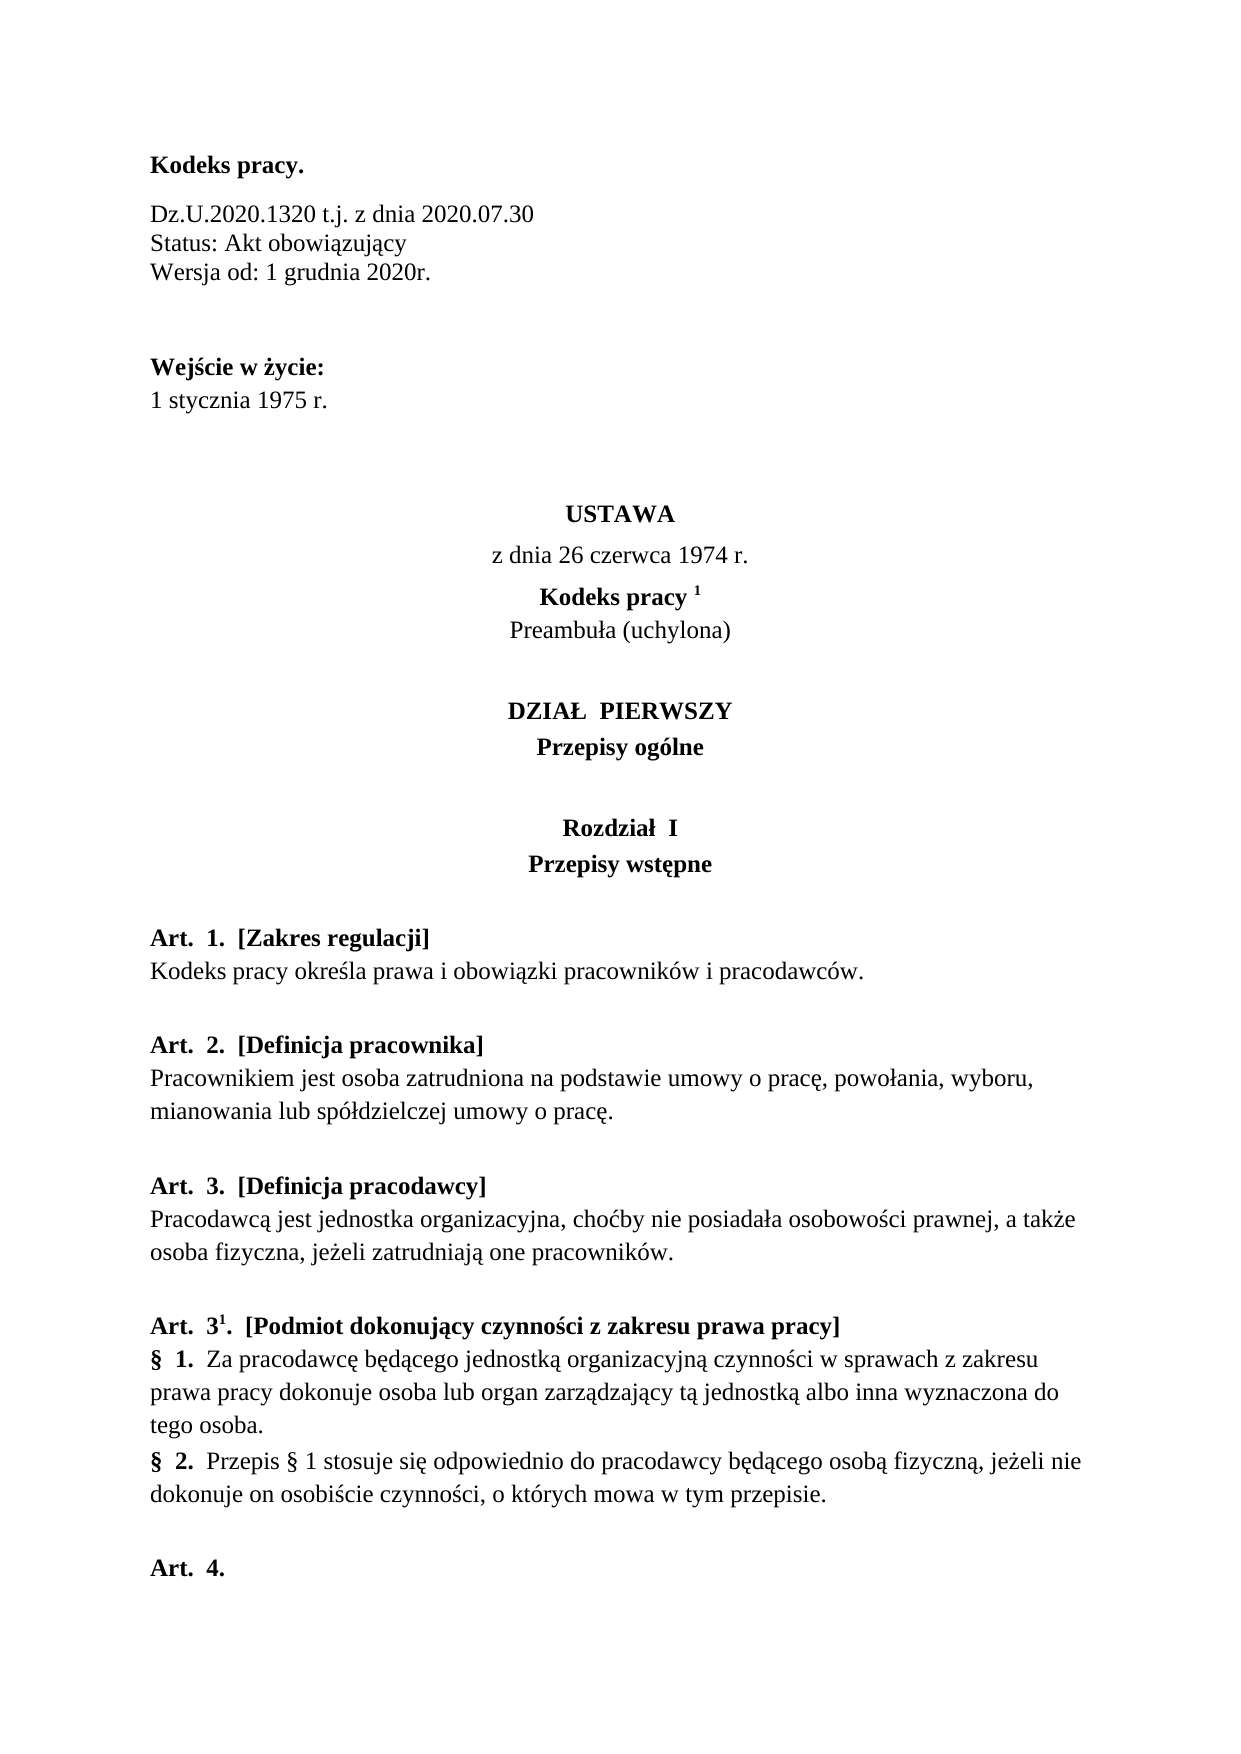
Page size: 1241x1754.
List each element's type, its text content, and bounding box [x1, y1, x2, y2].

text Art. 1. [Zakres regulacji] [150, 923, 1090, 952]
text Wersja od: 1 grudnia 2020r. [150, 257, 1090, 286]
text Pracownikiem jest osoba zatrudniona na podstawie umowy o pracę, powołania, wyboru, mianowania lub spółdzielczej umowy o pracę. [150, 1063, 1090, 1125]
text Wejście w życie: [150, 352, 1090, 381]
text Rozdział I [150, 813, 1090, 842]
text Preambuła (uchylona) [150, 615, 1090, 644]
text DZIAŁ PIERWSZY [150, 696, 1090, 725]
text Art. 2. [Definicja pracownika] [150, 1030, 1090, 1059]
text Przepisy wstępne [150, 849, 1090, 877]
text Status: Akt obowiązujący [150, 228, 1090, 257]
title Kodeks pracy. [150, 150, 1090, 179]
text Kodeks pracy określa prawa i obowiązki pracowników i pracodawców. [150, 956, 1090, 985]
text § 1. Za pracodawcę będącego jednostką organizacyjną czynności w sprawach z zakresu prawa pracy dokonuje osoba lub organ zarządzający tą jednostką albo inna wyznaczona do tego osoba. [150, 1344, 1090, 1439]
text § 2. Przepis § 1 stosuje się odpowiednio do pracodawcy będącego osobą fizyczną, jeżeli nie dokonuje on osobiście czynności, o których mowa w tym przepisie. [150, 1446, 1090, 1508]
text USTAWA [150, 499, 1090, 528]
text Pracodawcą jest jednostka organizacyjna, choćby nie posiadała osobowości prawnej, a także osoba fizyczna, jeżeli zatrudniają one pracowników. [150, 1204, 1090, 1266]
text Art. 4. [150, 1553, 1090, 1582]
text z dnia 26 czerwca 1974 r. [150, 541, 1090, 569]
text 1 stycznia 1975 r. [150, 385, 1090, 414]
text Art. 3. [Definicja pracodawcy] [150, 1171, 1090, 1199]
text Kodeks pracy 1 [150, 582, 1090, 611]
text Przepisy ogólne [150, 732, 1090, 761]
text Art. 31. [Podmiot dokonujący czynności z zakresu prawa pracy] [150, 1311, 1090, 1340]
text Dz.U.2020.1320 t.j. z dnia 2020.07.30 [150, 199, 1090, 228]
